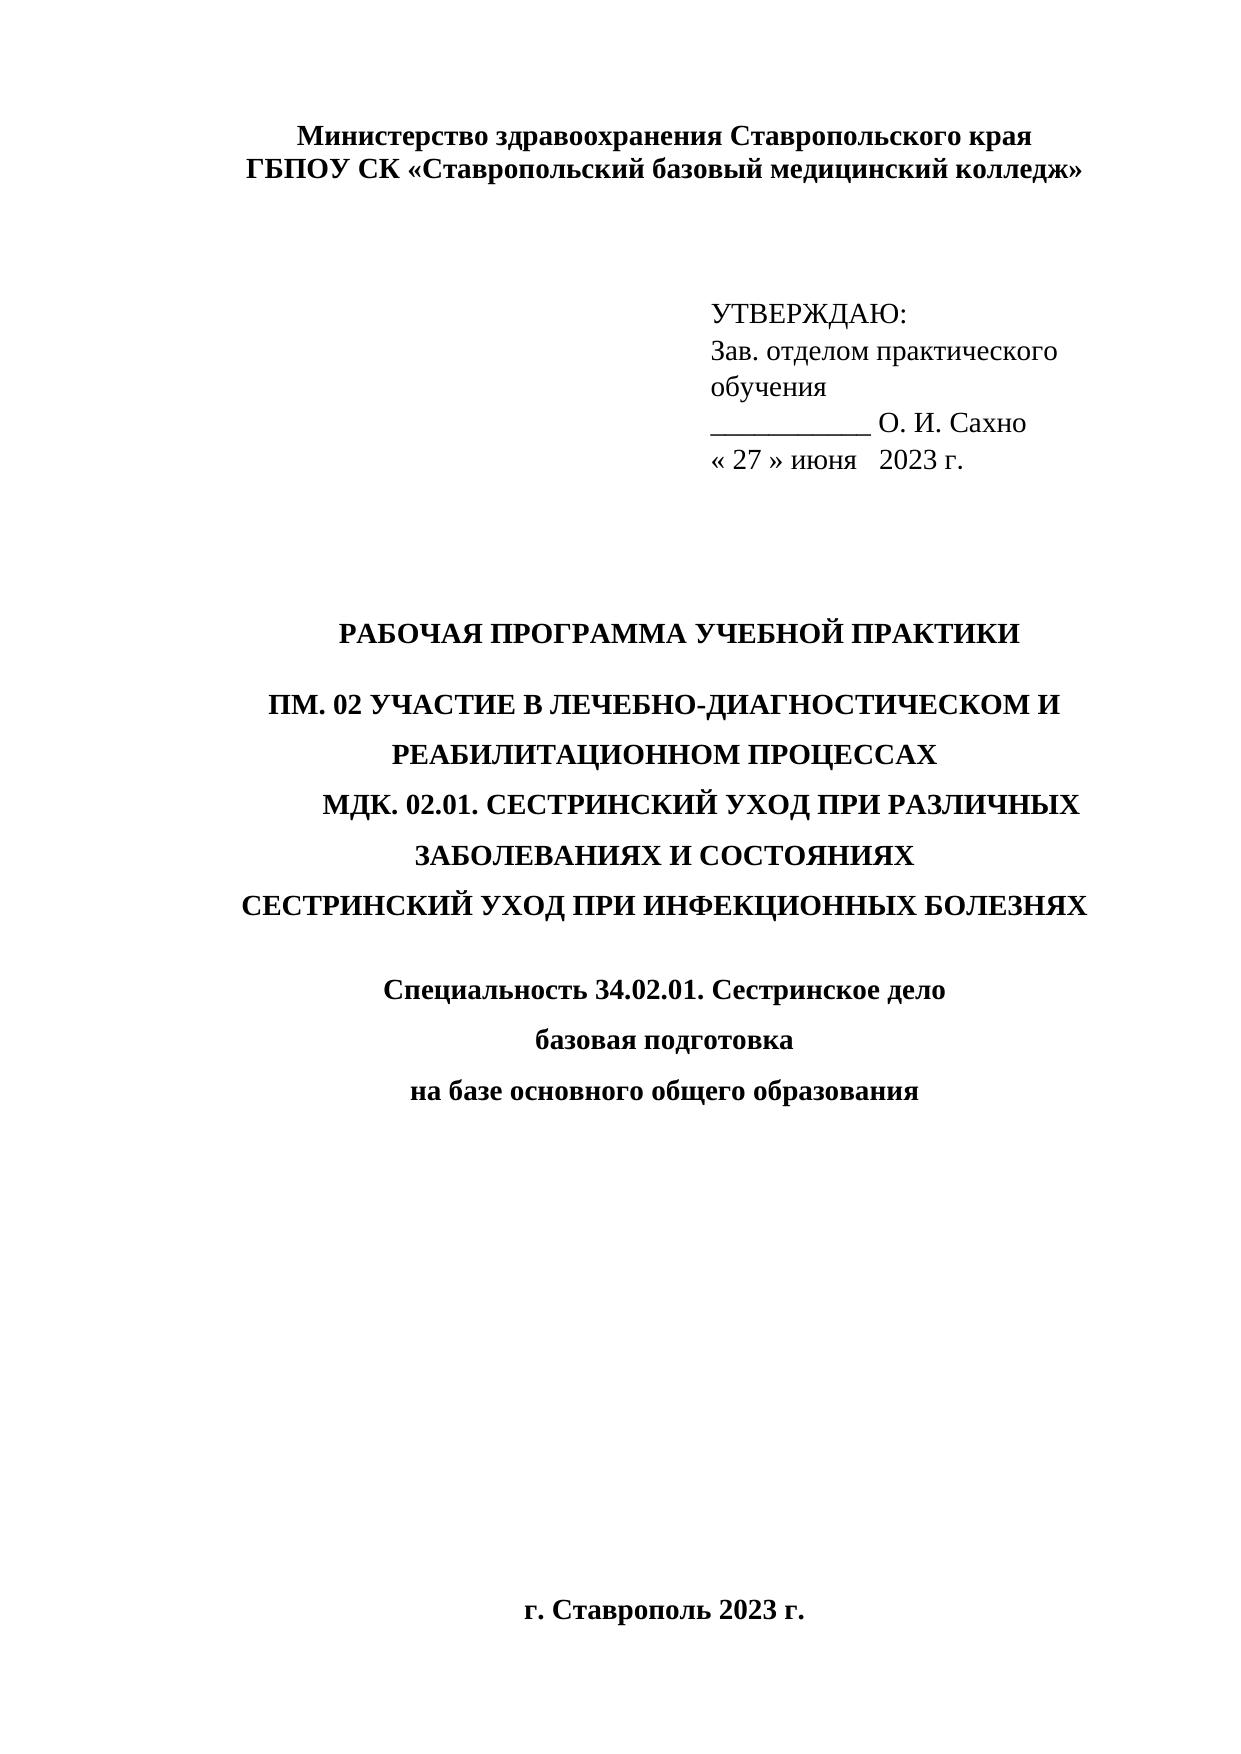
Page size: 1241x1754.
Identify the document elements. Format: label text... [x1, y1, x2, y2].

text на базе основного общего образования [177, 1073, 1152, 1106]
text ГБПОУ СК «Ставропольский базовый медицинский колледж» [177, 152, 1152, 185]
text г. Ставрополь 2023 г. [177, 1592, 1152, 1626]
text базовая подготовка [177, 1022, 1152, 1056]
text Специальность 34.02.01. Сестринское дело [177, 972, 1152, 1006]
text РАБОЧАЯ ПРОГРАММА УЧЕБноЙ ПРАКТИКИ [207, 616, 1152, 649]
text СЕСТРИНСКИЙ УХОД ПРИ ИНФЕКЦИОННЫХ БОЛЕЗНЯХ [177, 888, 1152, 922]
text Министерство здравоохранения Ставропольского края [177, 118, 1152, 152]
text ПМ. 02 УЧАСТИЕ В ЛЕЧЕБНО-ДИАГНОСТИЧЕСКОМ И РЕАБИЛИТАЦИОННОМ ПРОЦЕССАХ [177, 687, 1152, 771]
text МДК. 02.01. СЕСТРИНСКИЙ УХОД ПРИ РАЗЛИЧНЫХ ЗАБОЛЕВАНИЯХ И СОСТОЯНИЯХ [177, 787, 1152, 871]
